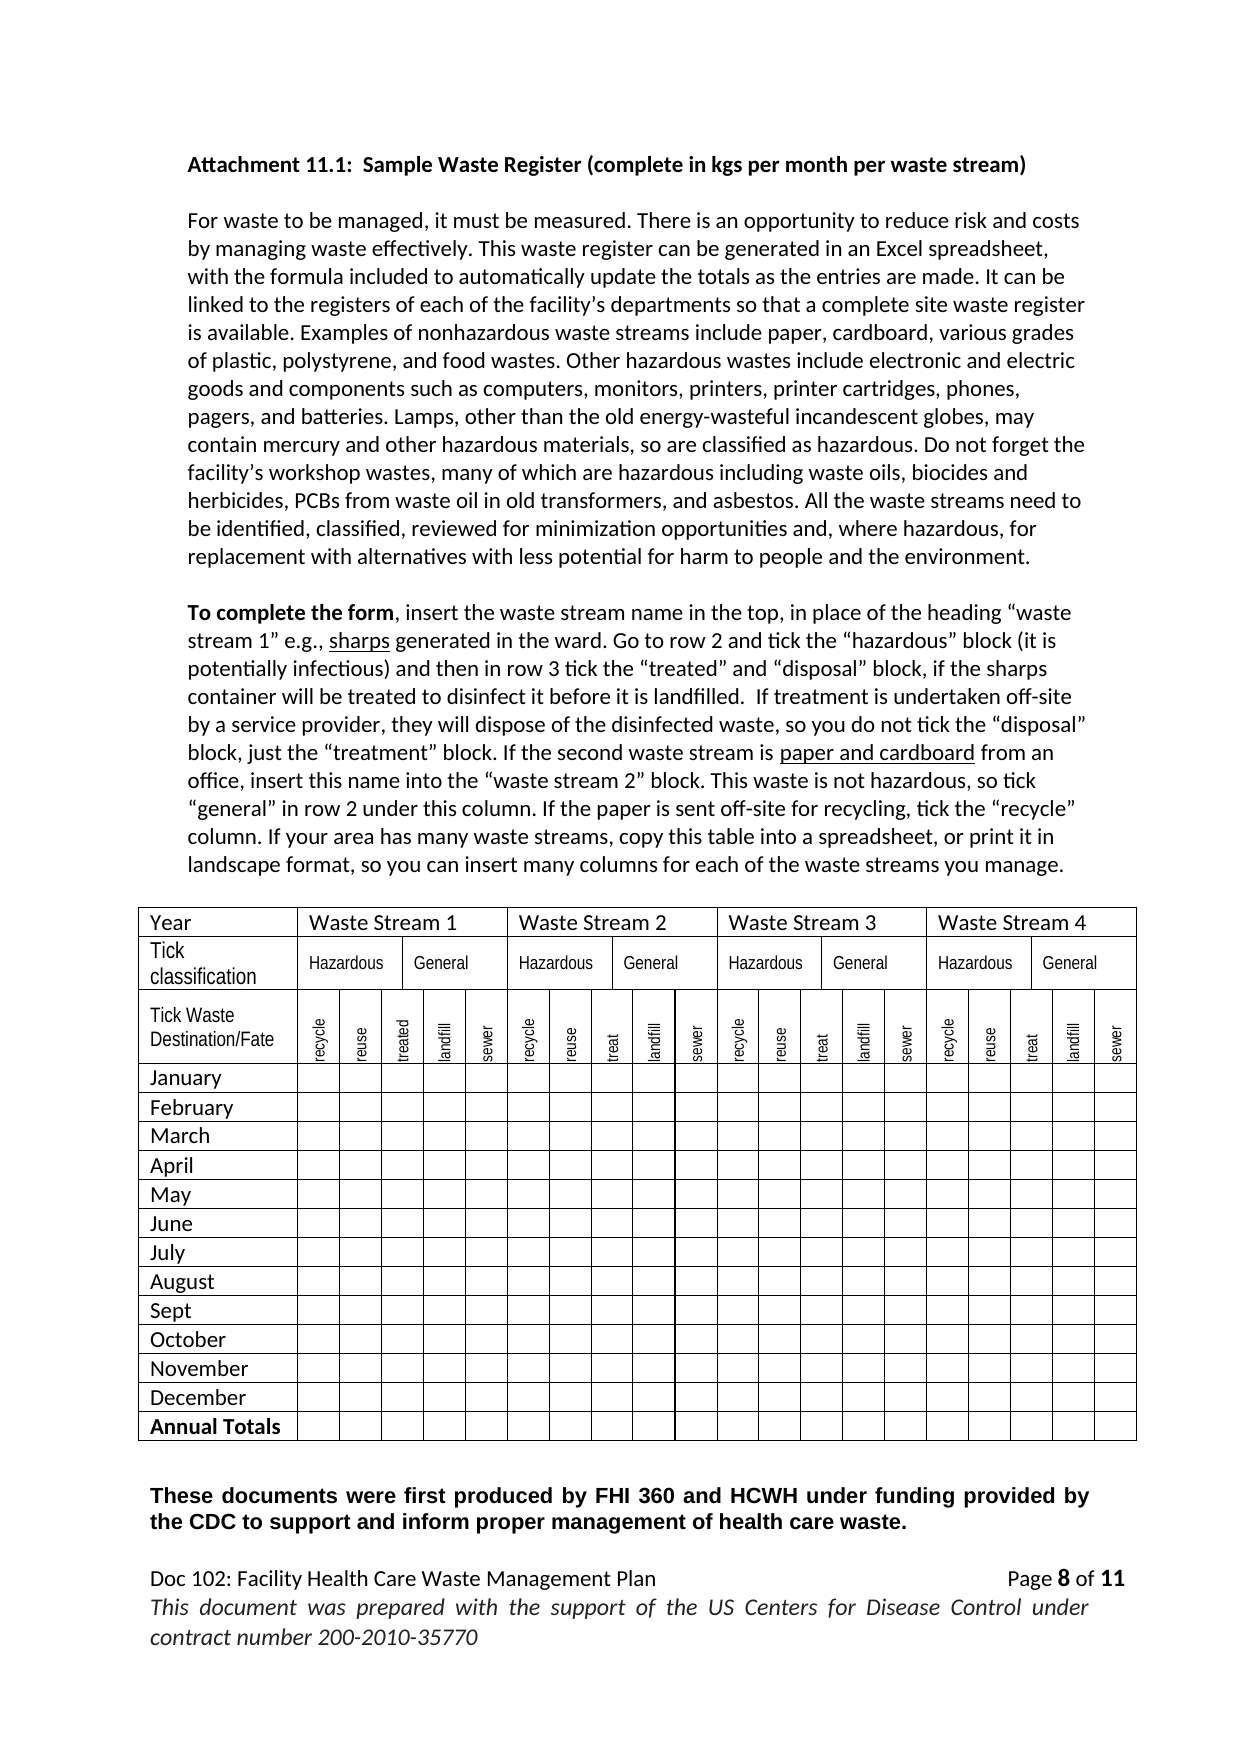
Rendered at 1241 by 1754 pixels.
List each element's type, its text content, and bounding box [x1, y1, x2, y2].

table_cell [759, 1093, 800, 1121]
table_cell [633, 1064, 674, 1092]
table_cell [633, 1267, 674, 1295]
table_cell [592, 1180, 632, 1208]
table_cell [466, 1093, 507, 1121]
table_cell [969, 1267, 1010, 1295]
table_cell [801, 1296, 842, 1324]
table_cell [508, 1383, 549, 1411]
table_cell landfill [843, 990, 884, 1062]
table_cell reuse [550, 990, 591, 1062]
table_cell treat [801, 990, 842, 1062]
table_cell [969, 1354, 1010, 1382]
table_cell [550, 1267, 591, 1295]
table_cell [382, 1412, 423, 1440]
table_cell [466, 1238, 507, 1266]
table_cell [1095, 1093, 1136, 1121]
table_cell [1011, 1151, 1052, 1179]
table_cell [885, 1209, 926, 1237]
table_cell sewer [885, 990, 926, 1062]
table_cell [801, 1325, 842, 1353]
table_cell [424, 1354, 465, 1382]
table_cell [1095, 1064, 1136, 1092]
table_cell [424, 1238, 465, 1266]
table_cell [927, 1238, 968, 1266]
table_cell [718, 1151, 758, 1179]
table_cell [759, 1325, 800, 1353]
table_cell [843, 1354, 884, 1382]
table_cell July [139, 1238, 297, 1266]
table_cell [633, 1238, 674, 1266]
table_cell [592, 1238, 632, 1266]
table_cell sewer [466, 990, 507, 1062]
table_cell [927, 1325, 968, 1353]
table_cell [759, 1238, 800, 1266]
table_cell [969, 1296, 1010, 1324]
table_cell [466, 1325, 507, 1353]
table_cell [466, 1064, 507, 1092]
table_cell [843, 1238, 884, 1266]
table_cell [1011, 1122, 1052, 1150]
table_cell February [139, 1093, 297, 1121]
table_cell [801, 1383, 842, 1411]
table_cell October [139, 1325, 297, 1353]
table_cell [969, 1180, 1010, 1208]
table_cell [298, 1180, 339, 1208]
table_cell [718, 1064, 758, 1092]
table_cell [969, 1209, 1010, 1237]
table_cell [592, 1093, 632, 1121]
table_cell [466, 1180, 507, 1208]
table_cell [550, 1325, 591, 1353]
table_cell [801, 1093, 842, 1121]
table_cell [1053, 1383, 1094, 1411]
table_cell landfill [633, 990, 674, 1062]
table_cell [1011, 1093, 1052, 1121]
table_cell [885, 1296, 926, 1324]
table_cell [340, 1209, 381, 1237]
table_cell [969, 1383, 1010, 1411]
table_cell [1053, 1093, 1094, 1121]
table_cell [508, 1093, 549, 1121]
table_cell [550, 1383, 591, 1411]
table_cell [1095, 1325, 1136, 1353]
table_cell [927, 1412, 968, 1440]
table_cell [424, 1325, 465, 1353]
table_cell [424, 1180, 465, 1208]
table_cell [633, 1122, 674, 1150]
table_cell reuse [969, 990, 1010, 1062]
table_cell [1053, 1238, 1094, 1266]
table_cell [508, 1267, 549, 1295]
table_cell [382, 1238, 423, 1266]
table_cell [1053, 1209, 1094, 1237]
table_cell [759, 1064, 800, 1092]
table_cell [550, 1354, 591, 1382]
table_cell [424, 1064, 465, 1092]
table_cell [508, 1238, 549, 1266]
table_header Waste Stream 3 [718, 908, 926, 936]
table_cell [718, 1180, 758, 1208]
table_cell [927, 1151, 968, 1179]
table_cell [382, 1064, 423, 1092]
table_cell [340, 1383, 381, 1411]
table_cell [382, 1296, 423, 1324]
table_cell [927, 1354, 968, 1382]
table_cell [885, 1180, 926, 1208]
table_cell [676, 1412, 717, 1440]
table_cell [801, 1180, 842, 1208]
table_cell [466, 1354, 507, 1382]
table_cell [592, 1151, 632, 1179]
table_cell [843, 1209, 884, 1237]
table_cell [508, 1122, 549, 1150]
table_cell [592, 1267, 632, 1295]
table_cell [508, 1064, 549, 1092]
table_cell [633, 1325, 674, 1353]
table_cell Annual Totals [139, 1412, 297, 1440]
table_cell [1053, 1064, 1094, 1092]
table_cell [633, 1093, 674, 1121]
table_cell [1095, 1354, 1136, 1382]
table_cell [508, 1209, 549, 1237]
table_cell [633, 1180, 674, 1208]
table_cell [1011, 1267, 1052, 1295]
table_cell [885, 1267, 926, 1295]
table_cell [843, 1325, 884, 1353]
table_cell [885, 1093, 926, 1121]
table_cell [550, 1238, 591, 1266]
table_cell [1011, 1296, 1052, 1324]
table_cell [801, 1238, 842, 1266]
table_cell [550, 1093, 591, 1121]
table_cell Hazardous [718, 937, 821, 989]
table_cell [424, 1122, 465, 1150]
table_cell [382, 1209, 423, 1237]
table_cell [885, 1122, 926, 1150]
table_cell [1011, 1325, 1052, 1353]
table_header Waste Stream 4 [927, 908, 1136, 936]
table_cell [927, 1209, 968, 1237]
table_cell [298, 1093, 339, 1121]
table_cell [466, 1383, 507, 1411]
table_cell [550, 1209, 591, 1237]
table_cell [424, 1267, 465, 1295]
table_cell recycle [298, 990, 339, 1062]
table_cell [424, 1093, 465, 1121]
table_cell [592, 1354, 632, 1382]
table_cell [298, 1267, 339, 1295]
table_cell [382, 1151, 423, 1179]
table_cell [550, 1296, 591, 1324]
table_cell [424, 1151, 465, 1179]
table_cell [759, 1354, 800, 1382]
table_cell [885, 1354, 926, 1382]
table_cell [340, 1267, 381, 1295]
table_cell General [403, 937, 507, 989]
table_cell [801, 1122, 842, 1150]
table_cell Hazardous [298, 937, 402, 989]
table_cell [382, 1325, 423, 1353]
table_cell [927, 1267, 968, 1295]
table_cell [718, 1209, 758, 1237]
table_cell [759, 1383, 800, 1411]
table_cell Hazardous [927, 937, 1031, 989]
table_cell [550, 1122, 591, 1150]
list For waste to be managed, it must be measured. There is an opportunity to reduce risk and costs by managing waste effectively. This waste register can be generated in an Excel spreadsheet, with the formula included to automatically update the totals as the entries are made. It can be linked to the registers of each of the facility’s departments so that a complete site waste register is available. Examples of nonhazardous waste streams include paper, cardboard, various grades of plastic, polystyrene, and food wastes. Other hazardous wastes include electronic and electric goods and components such as computers, monitors, printers, printer cartridges, phones, pagers, and batteries. Lamps, other than the old energy-wasteful incandescent globes, may contain mercury and other hazardous materials, so are classified as hazardous. Do not forget the facility’s workshop wastes, many of which are hazardous including waste oils, biocides and herbicides, PCBs from waste oil in old transformers, and asbestos. All the waste streams need to be identified, classified, reviewed for minimization opportunities and, where hazardous, for replacement with alternatives with less potential for harm to people and the environment. [187, 206, 1090, 570]
table_cell [340, 1151, 381, 1179]
table_cell [718, 1412, 758, 1440]
table_cell reuse [340, 990, 381, 1062]
table_cell [424, 1209, 465, 1237]
table_cell [550, 1180, 591, 1208]
table_cell [759, 1122, 800, 1150]
table_cell [633, 1383, 674, 1411]
table_cell [382, 1267, 423, 1295]
table_cell [927, 1296, 968, 1324]
table_cell [927, 1122, 968, 1150]
table_cell [340, 1296, 381, 1324]
table_cell [1095, 1209, 1136, 1237]
table_cell [1053, 1151, 1094, 1179]
table_cell [592, 1412, 632, 1440]
table_cell [927, 1093, 968, 1121]
table_cell [843, 1151, 884, 1179]
table_cell [1053, 1180, 1094, 1208]
table_cell treat [592, 990, 632, 1062]
table_cell [382, 1180, 423, 1208]
table_cell [1095, 1122, 1136, 1150]
table_cell [1095, 1296, 1136, 1324]
table_cell [969, 1238, 1010, 1266]
table_cell landfill [424, 990, 465, 1062]
table_cell [424, 1412, 465, 1440]
table_cell April [139, 1151, 297, 1179]
table_cell Hazardous [508, 937, 612, 989]
table_cell [843, 1122, 884, 1150]
table_cell [466, 1267, 507, 1295]
table_cell August [139, 1267, 297, 1295]
table_cell [969, 1122, 1010, 1150]
table_cell [718, 1325, 758, 1353]
table_cell June [139, 1209, 297, 1237]
table_cell General [822, 937, 926, 989]
table_cell [550, 1151, 591, 1179]
table_cell [718, 1122, 758, 1150]
table_cell [969, 1064, 1010, 1092]
table_cell [466, 1296, 507, 1324]
table_cell [801, 1354, 842, 1382]
table_cell [466, 1122, 507, 1150]
table_cell [759, 1209, 800, 1237]
table_cell [298, 1412, 339, 1440]
table_cell [1011, 1354, 1052, 1382]
table_cell [633, 1151, 674, 1179]
table_cell [885, 1064, 926, 1092]
table_cell [969, 1412, 1010, 1440]
table_cell [633, 1354, 674, 1382]
table_cell [718, 1296, 758, 1324]
table_cell [676, 1267, 717, 1295]
table_cell [843, 1064, 884, 1092]
table_cell [340, 1093, 381, 1121]
table_cell [927, 1064, 968, 1092]
table_cell December [139, 1383, 297, 1411]
table_cell May [139, 1180, 297, 1208]
table_cell [676, 1151, 717, 1179]
table_cell [843, 1180, 884, 1208]
table_cell [592, 1122, 632, 1150]
table_cell November [139, 1354, 297, 1382]
table_cell [759, 1151, 800, 1179]
table_cell [298, 1122, 339, 1150]
table_cell [676, 1093, 717, 1121]
table_cell [801, 1151, 842, 1179]
table_cell [718, 1354, 758, 1382]
table_cell [592, 1064, 632, 1092]
table_cell [676, 1325, 717, 1353]
table_cell [885, 1151, 926, 1179]
table_cell [801, 1267, 842, 1295]
table_cell [1011, 1412, 1052, 1440]
table_cell reuse [759, 990, 800, 1062]
table_cell recycle [718, 990, 758, 1062]
table_cell [592, 1325, 632, 1353]
table_cell [676, 1064, 717, 1092]
table_cell [759, 1267, 800, 1295]
table_cell [759, 1412, 800, 1440]
table_cell [298, 1354, 339, 1382]
table_cell [298, 1238, 339, 1266]
table_cell [1053, 1267, 1094, 1295]
table_cell [340, 1412, 381, 1440]
table_cell [592, 1296, 632, 1324]
table_cell treated [382, 990, 423, 1062]
table_cell [1053, 1412, 1094, 1440]
table_cell [382, 1122, 423, 1150]
table_cell [885, 1325, 926, 1353]
table_cell [340, 1122, 381, 1150]
table_cell landfill [1053, 990, 1094, 1062]
table_header Waste Stream 1 [298, 908, 507, 936]
table_cell [340, 1064, 381, 1092]
table_cell [843, 1093, 884, 1121]
table_cell [1011, 1383, 1052, 1411]
table_cell [1011, 1209, 1052, 1237]
table_cell General [1032, 937, 1136, 989]
table_cell [298, 1296, 339, 1324]
table_cell [1095, 1180, 1136, 1208]
table_cell [508, 1354, 549, 1382]
table_cell [340, 1354, 381, 1382]
table_cell January [139, 1064, 297, 1092]
table_cell Tick Waste Destination/Fate [139, 990, 297, 1062]
table_cell [550, 1412, 591, 1440]
table_cell [298, 1325, 339, 1353]
table_cell [843, 1267, 884, 1295]
table_cell [969, 1151, 1010, 1179]
table_cell [340, 1180, 381, 1208]
table_cell [298, 1383, 339, 1411]
table_cell sewer [676, 990, 717, 1062]
table_cell [676, 1296, 717, 1324]
table_cell [885, 1238, 926, 1266]
table_cell [718, 1267, 758, 1295]
table_cell Tick classification [139, 937, 297, 989]
table_cell [843, 1383, 884, 1411]
table_cell [1095, 1383, 1136, 1411]
table_cell [592, 1383, 632, 1411]
table_cell recycle [927, 990, 968, 1062]
table_cell [1011, 1064, 1052, 1092]
table_cell [633, 1209, 674, 1237]
table_cell [1095, 1412, 1136, 1440]
table_cell [424, 1383, 465, 1411]
list To complete the form, insert the waste stream name in the top, in place of the heading “waste stream 1” e.g., sharps generated in the ward. Go to row 2 and tick the “hazardous” block (it is potentially infectious) and then in row 3 tick the “treated” and “disposal” block, if the sharps container will be treated to disinfect it before it is landfilled. If treatment is undertaken off-site by a service provider, they will dispose of the disinfected waste, so you do not tick the “disposal” block, just the “treatment” block. If the second waste stream is paper and cardboard from an office, insert this name into the “waste stream 2” block. This waste is not hazardous, so tick “general” in row 2 under this column. If the paper is sent off-site for recycling, tick the “recycle” column. If your area has many waste streams, copy this table into a spreadsheet, or print it in landscape format, so you can insert many columns for each of the waste streams you manage. [187, 598, 1090, 878]
table_cell [969, 1093, 1010, 1121]
table_cell [1011, 1180, 1052, 1208]
table_cell [676, 1209, 717, 1237]
table_cell [1095, 1151, 1136, 1179]
table_cell [718, 1238, 758, 1266]
table_cell [843, 1412, 884, 1440]
table_cell [1095, 1267, 1136, 1295]
table_cell [298, 1209, 339, 1237]
table_cell [1053, 1122, 1094, 1150]
table_cell sewer [1095, 990, 1136, 1062]
table_cell March [139, 1122, 297, 1150]
table_cell treat [1011, 990, 1052, 1062]
table_cell [508, 1180, 549, 1208]
table_cell [592, 1209, 632, 1237]
table_cell [843, 1296, 884, 1324]
table_cell [466, 1151, 507, 1179]
table_cell [801, 1209, 842, 1237]
table_cell [508, 1325, 549, 1353]
table_cell [298, 1151, 339, 1179]
table_cell [801, 1064, 842, 1092]
table_cell [550, 1064, 591, 1092]
table_cell General [613, 937, 717, 989]
table_cell [508, 1296, 549, 1324]
table_cell [718, 1383, 758, 1411]
table_cell [676, 1354, 717, 1382]
table_cell [466, 1209, 507, 1237]
table_cell [676, 1383, 717, 1411]
table_cell [676, 1122, 717, 1150]
table_cell [718, 1093, 758, 1121]
table_cell [298, 1064, 339, 1092]
table_cell [969, 1325, 1010, 1353]
table_cell [382, 1354, 423, 1382]
table_header Waste Stream 2 [508, 908, 717, 936]
table_cell [676, 1180, 717, 1208]
table_cell [340, 1325, 381, 1353]
table_cell [801, 1412, 842, 1440]
subtitle Attachment 11.1: Sample Waste Register (complete in kgs per month per waste stream) [187, 150, 1090, 178]
table_header Year [139, 908, 297, 936]
table_cell [1095, 1238, 1136, 1266]
table_cell [759, 1180, 800, 1208]
table_cell [1011, 1238, 1052, 1266]
table_cell [1053, 1354, 1094, 1382]
table_cell [508, 1412, 549, 1440]
table_cell [424, 1296, 465, 1324]
table_cell [885, 1412, 926, 1440]
table_cell [382, 1383, 423, 1411]
table_cell [466, 1412, 507, 1440]
table_cell [676, 1238, 717, 1266]
table_cell [927, 1180, 968, 1208]
table_cell [885, 1383, 926, 1411]
table_cell recycle [508, 990, 549, 1062]
table_cell Sept [139, 1296, 297, 1324]
table_cell [927, 1383, 968, 1411]
table_cell [633, 1412, 674, 1440]
table_cell [382, 1093, 423, 1121]
table_cell [633, 1296, 674, 1324]
table_cell [759, 1296, 800, 1324]
table_cell [340, 1238, 381, 1266]
table_cell [1053, 1296, 1094, 1324]
table_cell [1053, 1325, 1094, 1353]
table_cell [508, 1151, 549, 1179]
